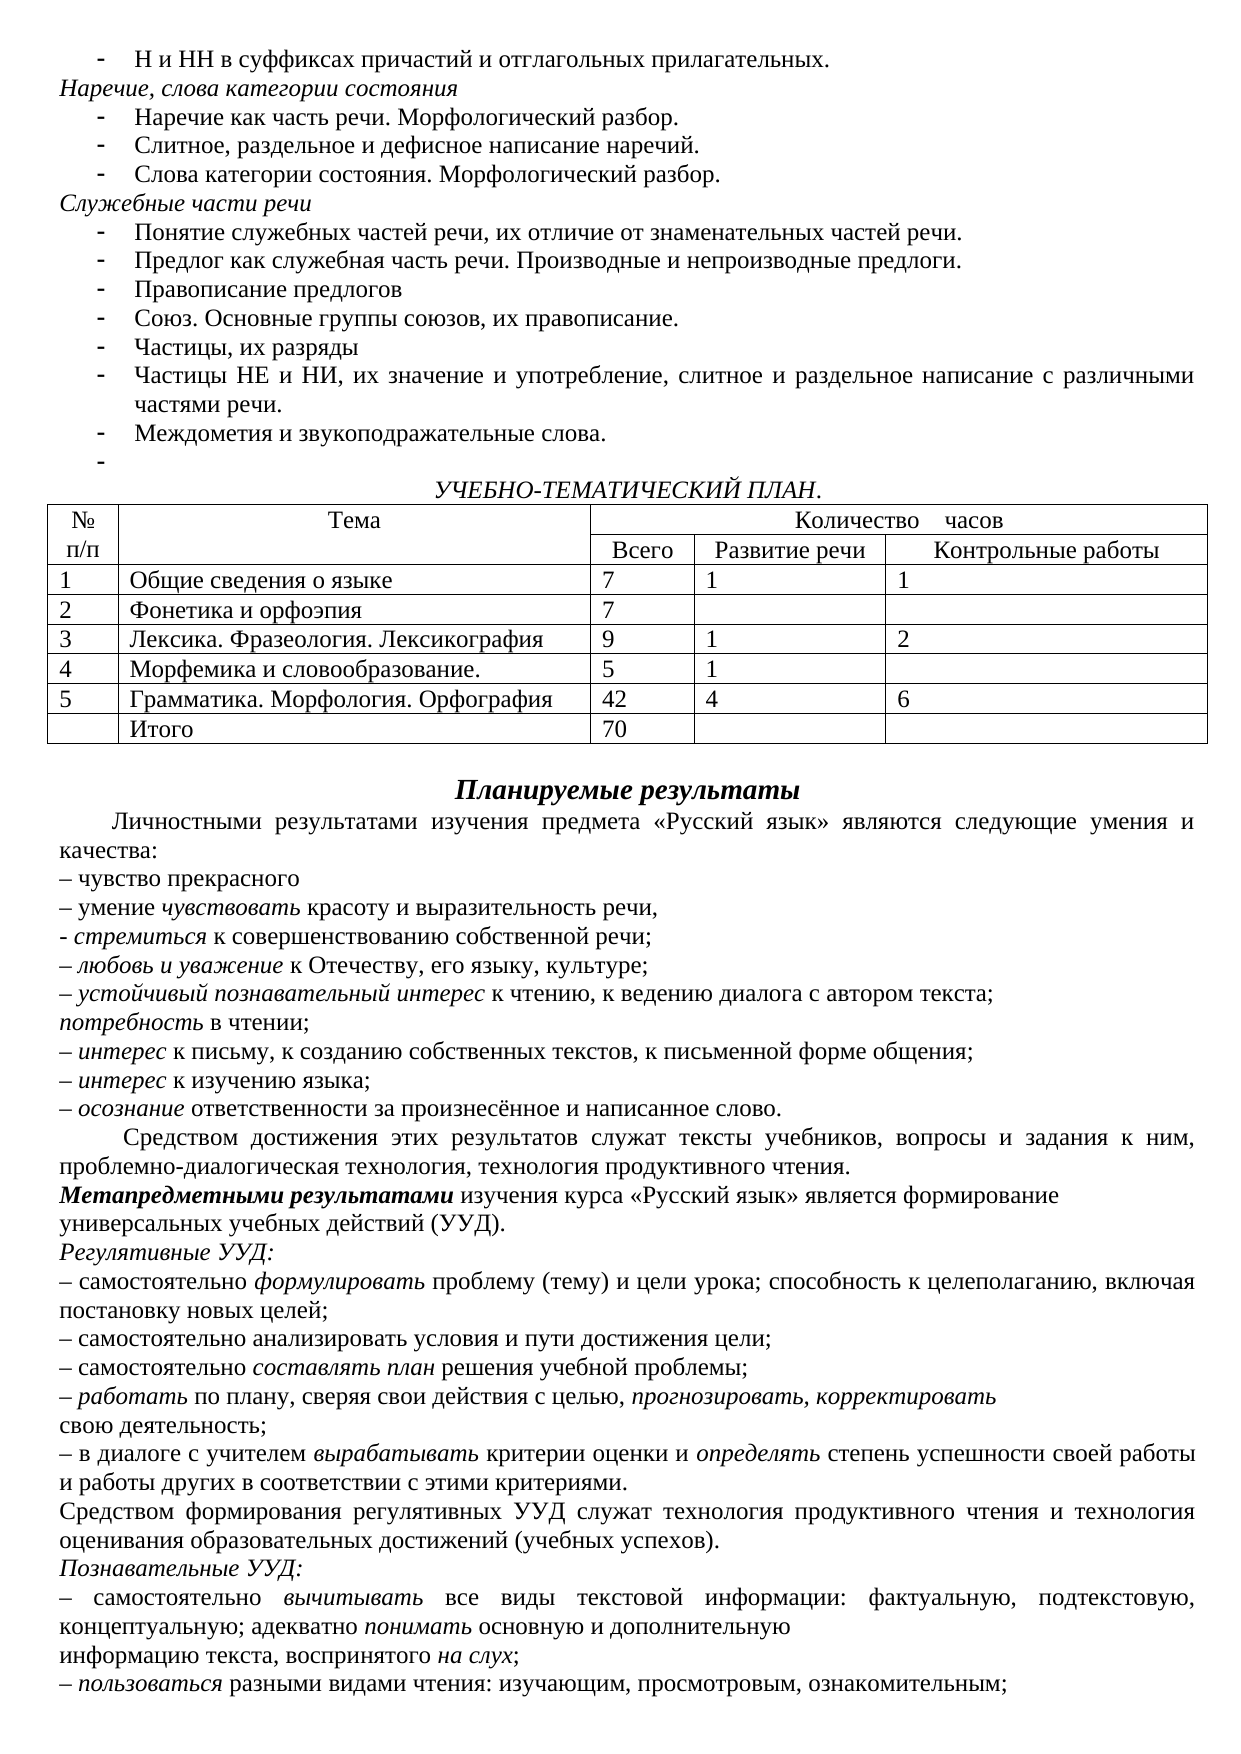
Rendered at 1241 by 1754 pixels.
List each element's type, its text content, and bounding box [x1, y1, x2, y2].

table_cell 1 [695, 565, 885, 594]
text Познавательные УУД: [59, 1553, 1196, 1582]
text – пользоваться разными видами чтения: изучающим, просмотровым, ознакомительным; [59, 1668, 1196, 1697]
table_cell 1 [48, 565, 118, 594]
text – работать по плану, сверяя свои действия с целью, прогнозировать, корректировать [59, 1381, 1196, 1410]
table_cell [886, 654, 1207, 683]
table_cell Итого [119, 714, 590, 743]
text Планируемые результаты [59, 772, 1196, 806]
list Понятие служебных частей речи, их отличие от знаменательных частей речи. [97, 217, 1196, 246]
text Метапредметными результатами изучения курса «Русский язык» является формирование [59, 1180, 1196, 1208]
table_cell 1 [695, 625, 885, 653]
table_cell Морфемика и словообразование. [119, 654, 590, 683]
text – чувство прекрасного [59, 863, 1196, 892]
table_cell 1 [886, 565, 1207, 594]
table_cell 70 [591, 714, 694, 743]
text – в диалоге с учителем вырабатывать критерии оценки и определять степень успешности своей работы и работы других в соответствии с этими критериями. [59, 1438, 1196, 1496]
table_cell 42 [591, 684, 694, 713]
table_cell 4 [48, 654, 118, 683]
list Правописание предлогов [97, 274, 1196, 303]
table_cell Всего [591, 535, 694, 564]
table_cell 4 [695, 684, 885, 713]
text – любовь и уважение к Отечеству, его языку, культуре; [59, 950, 1196, 978]
text – самостоятельно составлять план решения учебной проблемы; [59, 1352, 1196, 1381]
table_cell Развитие речи [695, 535, 885, 564]
table_cell [886, 595, 1207, 623]
table_cell 7 [591, 595, 694, 623]
table_cell 2 [886, 625, 1207, 653]
text информацию текста, воспринятого на слух; [59, 1640, 1196, 1668]
list Слитное, раздельное и дефисное написание наречий. [97, 131, 1196, 159]
table_header № п/п [48, 505, 118, 564]
table_cell Грамматика. Морфология. Орфография [119, 684, 590, 713]
text – самостоятельно вычитывать все виды текстовой информации: фактуальную, подтекстовую, концептуальную; адекватно понимать основную и дополнительную [59, 1582, 1196, 1640]
table_cell [695, 714, 885, 743]
table_cell 2 [48, 595, 118, 623]
table_cell [695, 595, 885, 623]
table_cell [48, 714, 118, 743]
text универсальных учебных действий (УУД). [59, 1208, 1196, 1237]
table_cell Фонетика и орфоэпия [119, 595, 590, 623]
list Наречие как часть речи. Морфологический разбор. [97, 102, 1196, 131]
text Личностными результатами изучения предмета «Русский язык» являются следующие умения и качества: [59, 806, 1196, 863]
table_header Количество часов [591, 505, 1207, 534]
text Регулятивные УУД: [59, 1237, 1196, 1266]
list Частицы НЕ и НИ, их значение и употребление, слитное и раздельное написание с различными частями речи. [97, 361, 1196, 418]
list Междометия и звукоподражательные слова. [97, 418, 1196, 447]
text – устойчивый познавательный интерес к чтению, к ведению диалога с автором текста; [59, 978, 1196, 1007]
table_cell 5 [48, 684, 118, 713]
text потребность в чтении; [59, 1007, 1196, 1036]
table_cell 7 [591, 565, 694, 594]
table_cell 3 [48, 625, 118, 653]
table_cell [886, 714, 1207, 743]
table_cell Лексика. Фразеология. Лексикография [119, 625, 590, 653]
text Средством достижения этих результатов служат тексты учебников, вопросы и задания к ним, проблемно-диалогическая технология, технология продуктивного чтения. [59, 1122, 1196, 1180]
table_header Тема [119, 505, 590, 564]
table_cell Общие сведения о языке [119, 565, 590, 594]
text свою деятельность; [59, 1410, 1196, 1438]
text Средством формирования регулятивных УУД служат технология продуктивного чтения и технология оценивания образовательных достижений (учебных успехов). [59, 1496, 1196, 1553]
list Предлог как служебная часть речи. Производные и непроизводные предлоги. [97, 246, 1196, 274]
text УЧЕБНО-ТЕМАТИЧЕСКИЙ ПЛАН. [59, 476, 1196, 504]
text – осознание ответственности за произнесённое и написанное слово. [59, 1093, 1196, 1122]
table_cell Контрольные работы [886, 535, 1207, 564]
list Союз. Основные группы союзов, их правописание. [97, 303, 1196, 332]
text – умение чувствовать красоту и выразительность речи, [59, 892, 1196, 921]
table_cell 9 [591, 625, 694, 653]
list Частицы, их разряды [97, 332, 1196, 361]
table_cell 5 [591, 654, 694, 683]
text – самостоятельно формулировать проблему (тему) и цели урока; способность к целеполаганию, включая постановку новых целей; [59, 1266, 1196, 1323]
text Наречие, слова категории состояния [59, 73, 1196, 102]
text – интерес к изучению языка; [59, 1065, 1196, 1093]
table_cell 6 [886, 684, 1207, 713]
text - стремиться к совершенствованию собственной речи; [59, 921, 1196, 950]
text Служебные части речи [59, 188, 1196, 217]
text – самостоятельно анализировать условия и пути достижения цели; [59, 1323, 1196, 1352]
list Слова категории состояния. Морфологический разбор. [97, 159, 1196, 188]
text – интерес к письму, к созданию собственных текстов, к письменной форме общения; [59, 1036, 1196, 1065]
list Н и НН в суффиксах причастий и отглагольных прилагательных. [97, 44, 1196, 73]
table_cell 1 [695, 654, 885, 683]
